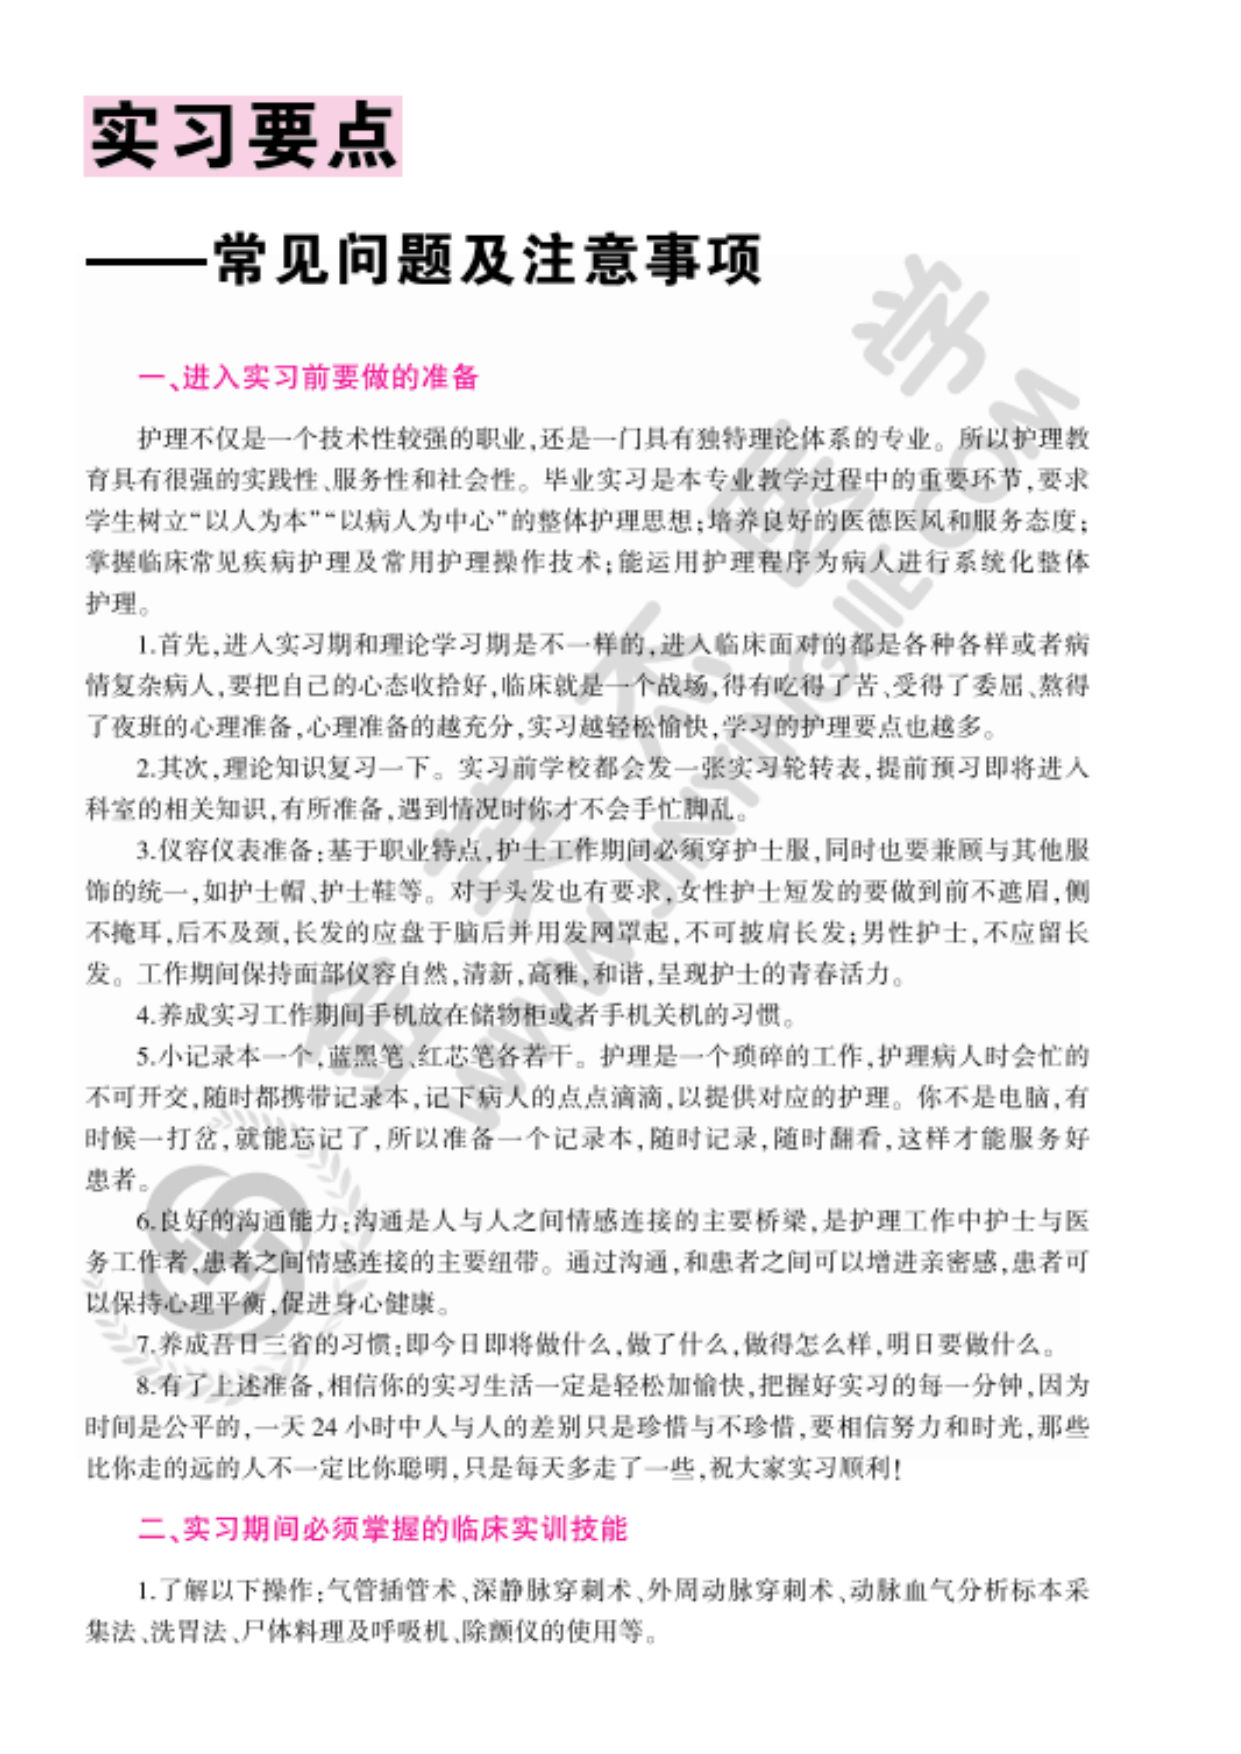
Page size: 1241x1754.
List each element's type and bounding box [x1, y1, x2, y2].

picture [75, 80, 1099, 1653]
